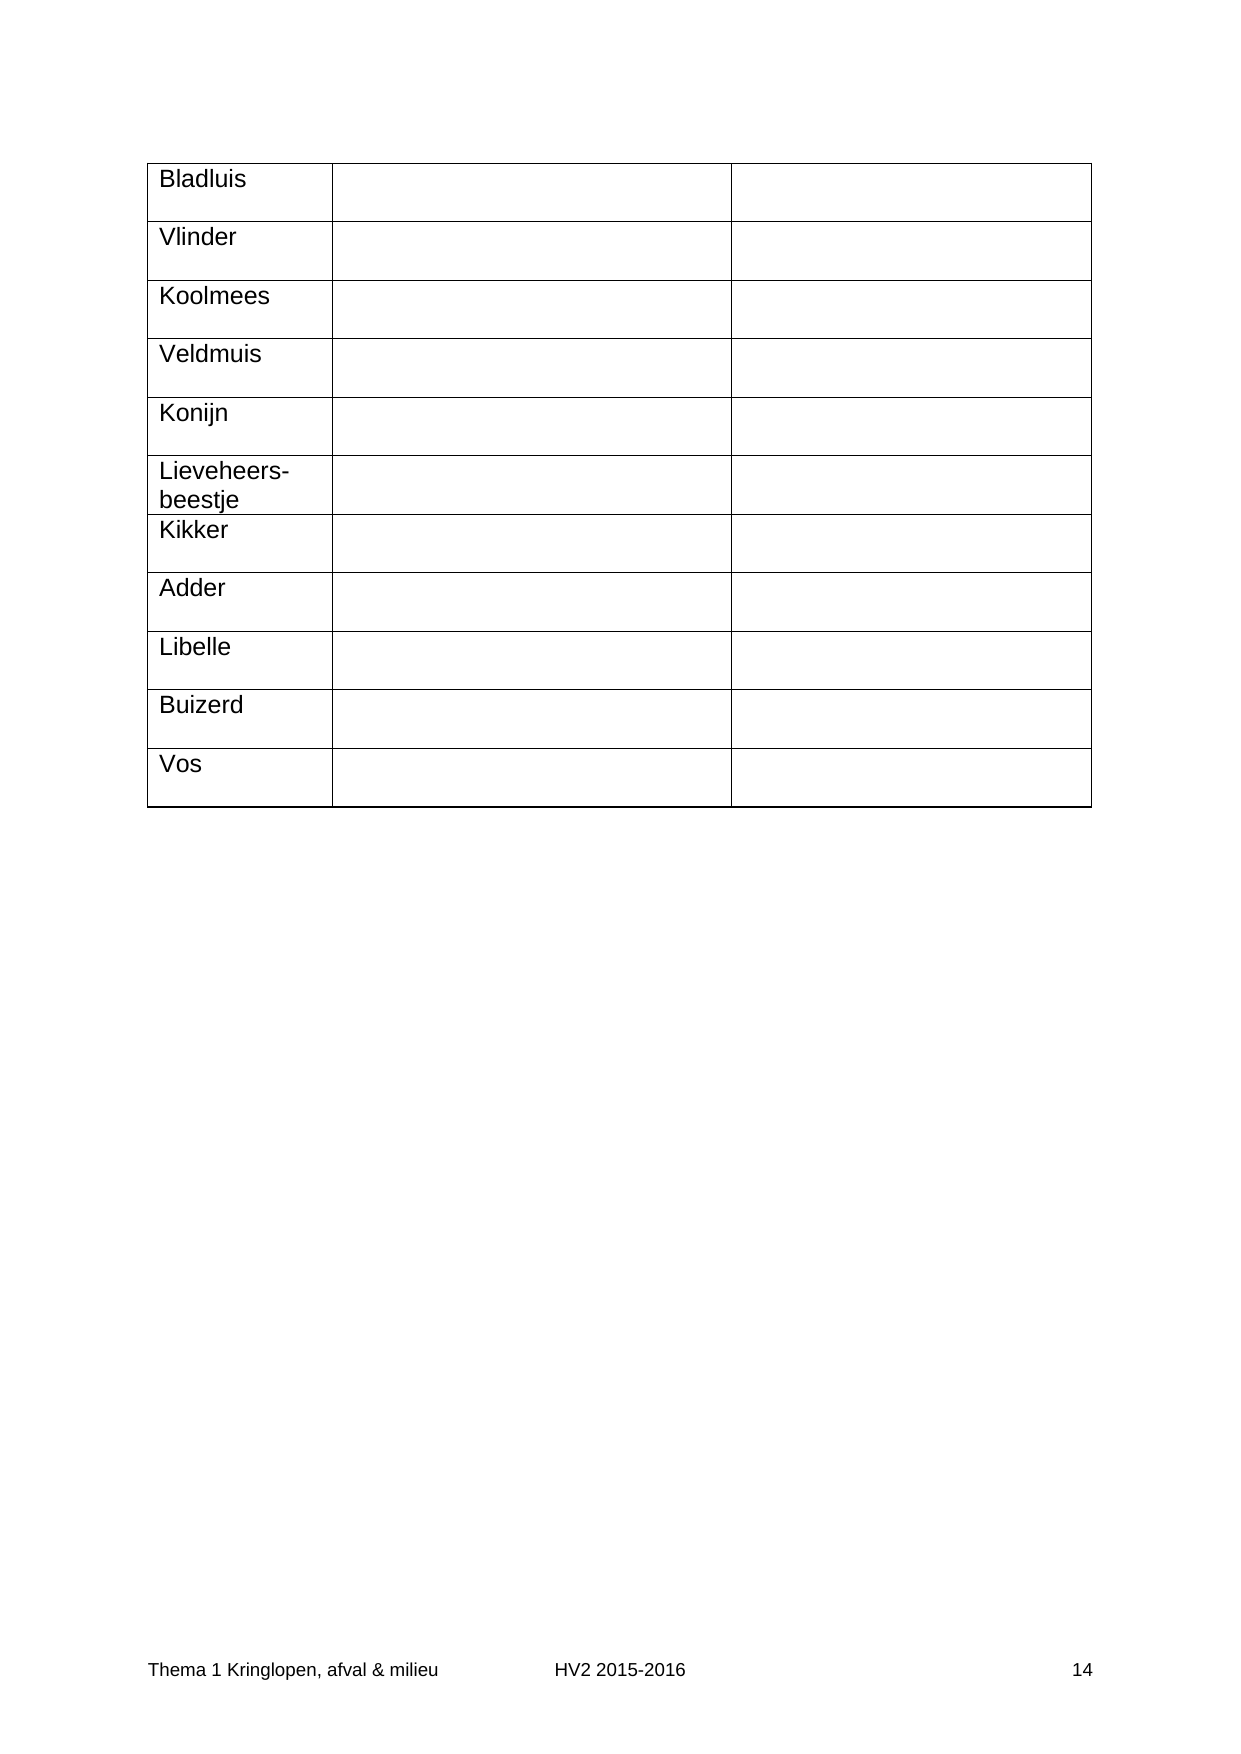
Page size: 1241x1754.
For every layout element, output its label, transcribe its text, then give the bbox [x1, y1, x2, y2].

table_cell [732, 573, 1091, 631]
table_cell Vos [148, 749, 332, 806]
table_cell Konijn [148, 398, 332, 455]
table_cell Lieveheers- beestje [148, 456, 332, 514]
table_cell [732, 456, 1091, 514]
table_cell [732, 164, 1091, 221]
table_cell Vlinder [148, 222, 332, 279]
table_cell Buizerd [148, 690, 332, 748]
table_cell [333, 456, 731, 514]
table_cell [732, 515, 1091, 572]
table_cell [333, 281, 731, 338]
table_cell [732, 632, 1091, 689]
table_cell Adder [148, 573, 332, 631]
table_cell Koolmees [148, 281, 332, 338]
table_cell [333, 515, 731, 572]
table_cell [732, 222, 1091, 279]
table_cell [732, 690, 1091, 748]
table_cell [333, 339, 731, 397]
table_cell [732, 281, 1091, 338]
table_cell Kikker [148, 515, 332, 572]
table_cell Libelle [148, 632, 332, 689]
table_cell [333, 573, 731, 631]
table_cell [333, 749, 731, 806]
table_cell Bladluis [148, 164, 332, 221]
table_cell [333, 222, 731, 279]
table_cell [333, 632, 731, 689]
table_cell [732, 749, 1091, 806]
table_cell [333, 690, 731, 748]
table_cell Veldmuis [148, 339, 332, 397]
table_cell [333, 164, 731, 221]
table_cell [333, 398, 731, 455]
table_cell [732, 398, 1091, 455]
table_cell [732, 339, 1091, 397]
